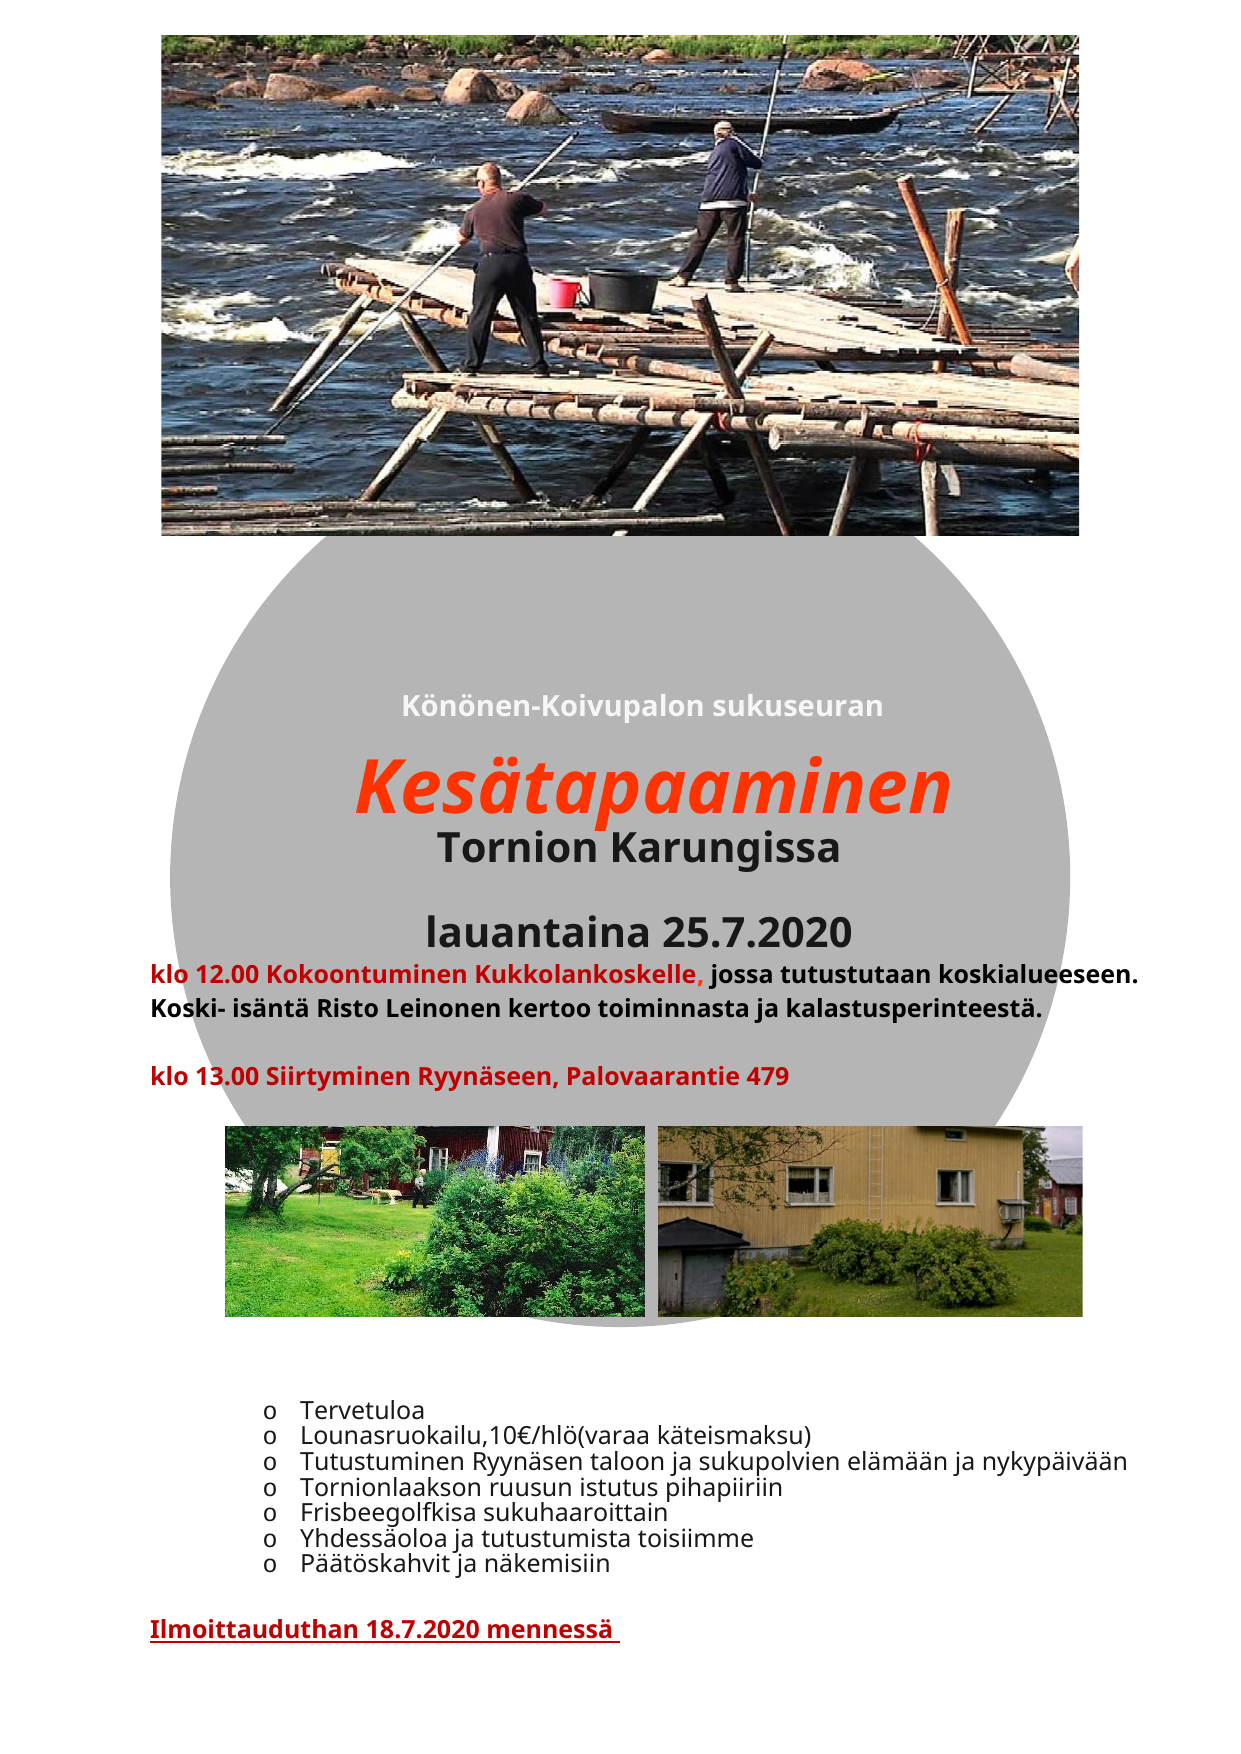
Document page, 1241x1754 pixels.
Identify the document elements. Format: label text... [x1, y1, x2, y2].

title Yhdessäoloa ja tutustumista toisiimme [262, 1527, 1165, 1552]
picture [658, 1126, 1083, 1317]
title Tornionlaakson ruusun istutus pihapiiriin [262, 1476, 1165, 1501]
title Frisbeegolfkisa sukuhaaroittain [262, 1501, 1165, 1527]
table_header Könönen-Koivupalon sukuseuran Kesätapaaminen Tornion Karungissa lauantaina 25.7.2020 [75, 535, 1203, 956]
text Ilmoittauduthan 18.7.2020 mennessä [150, 1612, 1090, 1646]
table_cell [64, 1093, 1171, 1127]
title Lounasruokailu,10€/hlö(varaa käteismaksu) [262, 1424, 1165, 1450]
table_header klo 12.00 Kokoontuminen Kukkolankoskelle, jossa tutustutaan koskialueeseen. Koski- isäntä Risto Leinonen kertoo toiminnasta ja kalastusperinteestä. klo 13.00 Siirtyminen Ryynäseen, Palovaarantie 479 [64, 956, 1171, 1092]
picture [161, 35, 1080, 536]
picture [225, 1126, 645, 1317]
title Tutustuminen Ryynäsen taloon ja sukupolvien elämään ja nykypäivään [262, 1450, 1165, 1476]
title Tervetuloa [262, 1399, 1165, 1424]
title Päätöskahvit ja näkemisiin [262, 1552, 1165, 1578]
